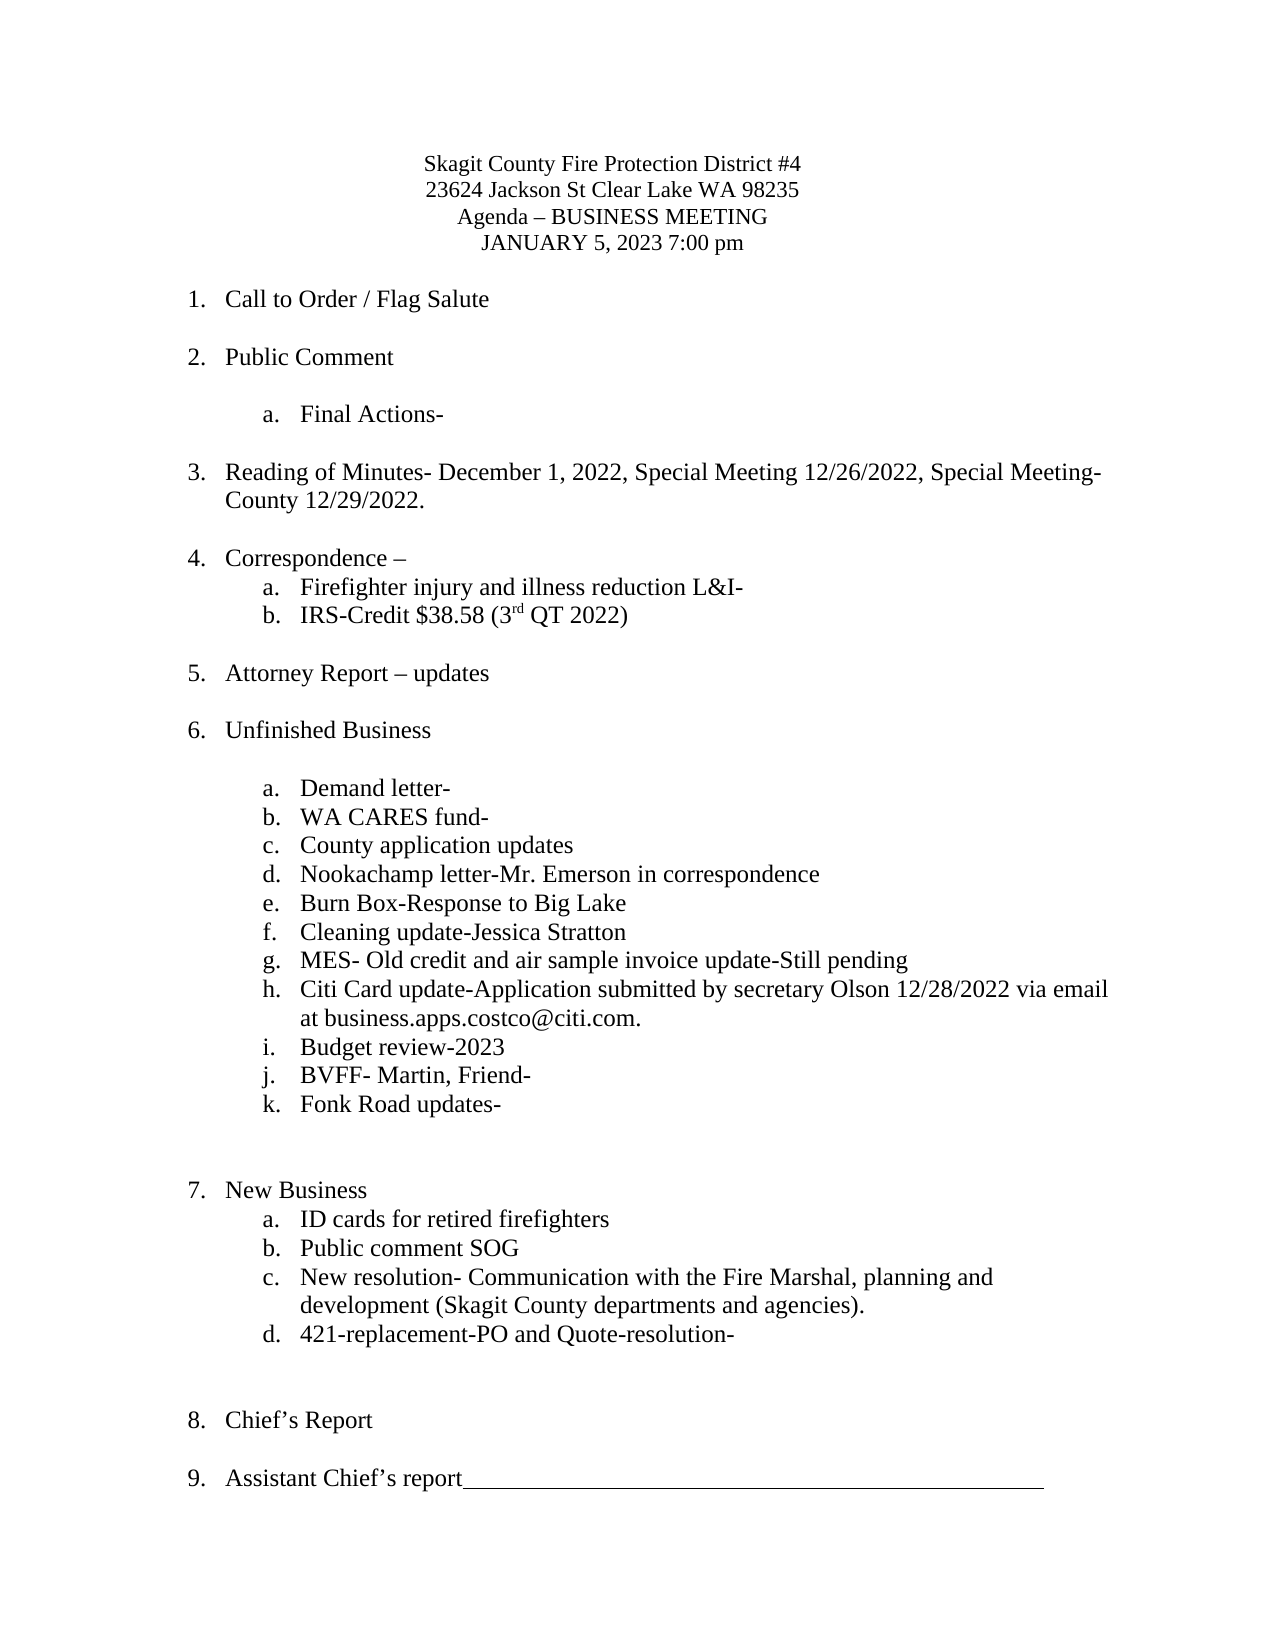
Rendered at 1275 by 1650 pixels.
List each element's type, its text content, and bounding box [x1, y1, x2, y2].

list Final Actions- [262, 399, 1125, 428]
list New Business [187, 1175, 1125, 1204]
list WA CARES fund- [262, 802, 1125, 830]
list New resolution- Communication with the Fire Marshal, planning and development (Skagit County departments and agencies). [262, 1262, 1125, 1319]
list Burn Box-Response to Big Lake [262, 888, 1125, 917]
list Call to Order / Flag Salute [187, 284, 1125, 313]
text Skagit County Fire Protection District #4 [100, 150, 1125, 176]
list Assistant Chief’s report [187, 1463, 1125, 1492]
list Firefighter injury and illness reduction L&I- [262, 572, 1125, 600]
list MES- Old credit and air sample invoice update-Still pending [262, 945, 1125, 974]
list Nookachamp letter-Mr. Emerson in correspondence [262, 859, 1125, 888]
list Unfinished Business [187, 715, 1125, 744]
list Correspondence – [187, 543, 1125, 572]
text JANUARY 5, 2023 7:00 pm [100, 229, 1125, 255]
list Public Comment [187, 342, 1125, 370]
list Demand letter- [262, 773, 1125, 802]
list Cleaning update-Jessica Stratton [262, 917, 1125, 945]
list Attorney Report – updates [187, 658, 1125, 687]
list County application updates [262, 830, 1125, 859]
list Citi Card update-Application submitted by secretary Olson 12/28/2022 via email at business.apps.costco@citi.com. [262, 974, 1125, 1032]
list ID cards for retired firefighters [262, 1204, 1125, 1233]
list 421-replacement-PO and Quote-resolution- [262, 1319, 1125, 1348]
list Reading of Minutes- December 1, 2022, Special Meeting 12/26/2022, Special Meeting-County 12/29/2022. [187, 457, 1125, 514]
text 23624 Jackson St Clear Lake WA 98235 [100, 176, 1125, 203]
list BVFF- Martin, Friend- [262, 1060, 1125, 1089]
list Public comment SOG [262, 1233, 1125, 1262]
text Agenda – BUSINESS MEETING [100, 203, 1125, 229]
list Fonk Road updates- [262, 1089, 1125, 1118]
list Budget review-2023 [262, 1032, 1125, 1060]
list Chief’s Report [187, 1405, 1125, 1434]
list IRS-Credit $38.58 (3rd QT 2022) [262, 600, 1125, 629]
